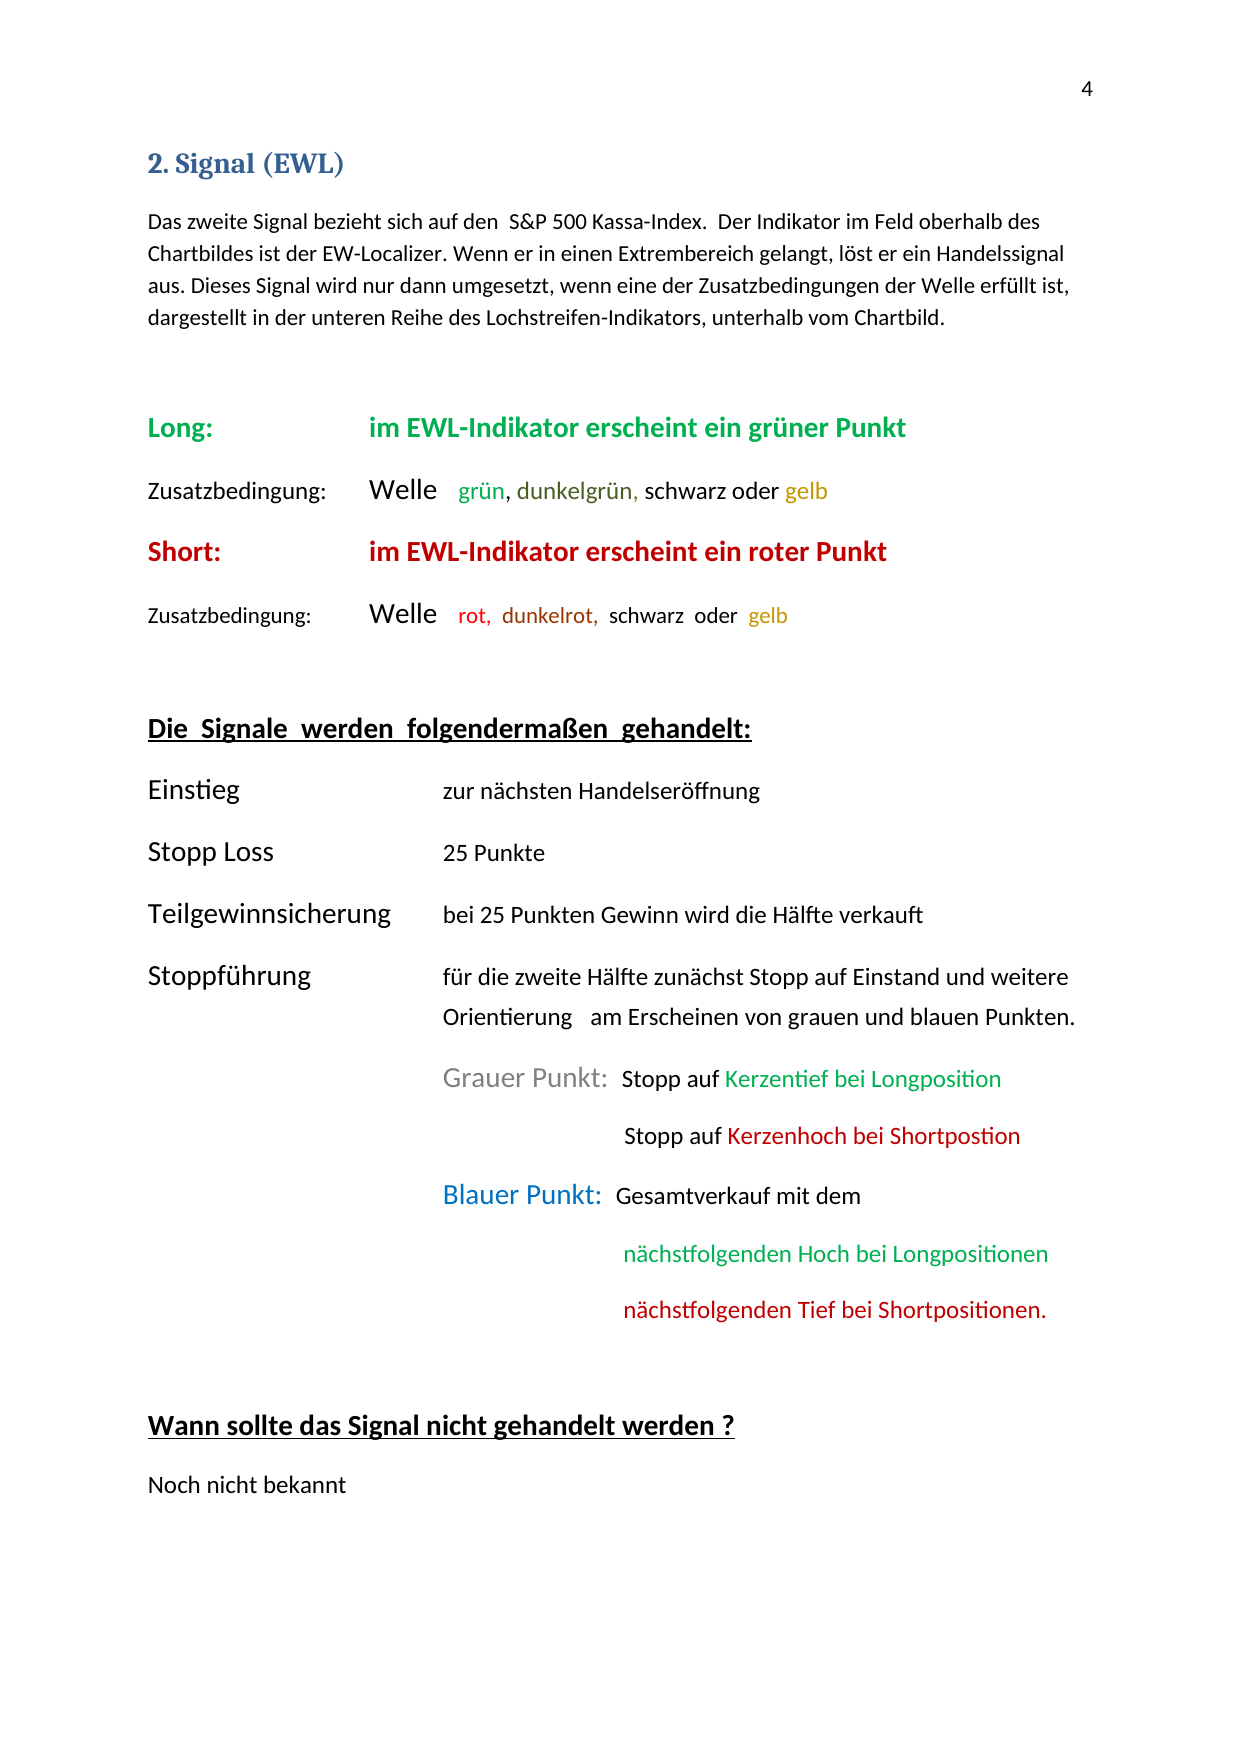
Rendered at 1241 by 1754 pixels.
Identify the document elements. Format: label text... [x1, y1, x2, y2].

text Long: im EWL-Indikator erscheint ein grüner Punkt [148, 409, 1093, 445]
text Die Signale werden folgendermaßen gehandelt: [148, 710, 1093, 745]
text Wann sollte das Signal nicht gehandelt werden ? [148, 1407, 1093, 1443]
text Stopp Loss 25 Punkte [148, 833, 1093, 869]
text 2. Signal (EWL) [148, 148, 1093, 181]
text Stoppführung für die zweite Hälfte zunächst Stopp auf Einstand und weitere Orientierung am Erscheinen von grauen und blauen Punkten. [148, 957, 1093, 1032]
text nächstfolgenden Hoch bei Longpositionen [295, 1238, 1093, 1268]
text Das zweite Signal bezieht sich auf den S&P 500 Kassa-Index. Der Indikator im Feld oberhalb des Chartbildes ist der EW-Localizer. Wenn er in einen Extrembereich gelangt, löst er ein Handelssignal aus. Dieses Signal wird nur dann umgesetzt, wenn eine der Zusatzbedingungen der Welle erfüllt ist, dargestellt in der unteren Reihe des Lochstreifen-Indikators, unterhalb vom Chartbild. [148, 207, 1093, 332]
text Zusatzbedingung: Welle rot, dunkelrot, schwarz oder gelb [148, 595, 1093, 631]
text Short: im EWL-Indikator erscheint ein roter Punkt [148, 533, 1093, 569]
text Teilgewinnsicherung bei 25 Punkten Gewinn wird die Hälfte verkauft [148, 895, 1093, 931]
text Stopp auf Kerzenhoch bei Shortpostion [148, 1120, 1093, 1151]
text nächstfolgenden Tief bei Shortpositionen. [295, 1295, 1093, 1325]
text Einstieg zur nächsten Handelseröffnung [148, 771, 1093, 807]
text Noch nicht bekannt [148, 1469, 1093, 1499]
text Blauer Punkt: Gesamtverkauf mit dem [295, 1176, 1093, 1212]
text Zusatzbedingung: Welle grün, dunkelgrün, schwarz oder gelb [148, 471, 1093, 507]
text Grauer Punkt: Stopp auf Kerzentief bei Longposition [148, 1059, 1093, 1094]
